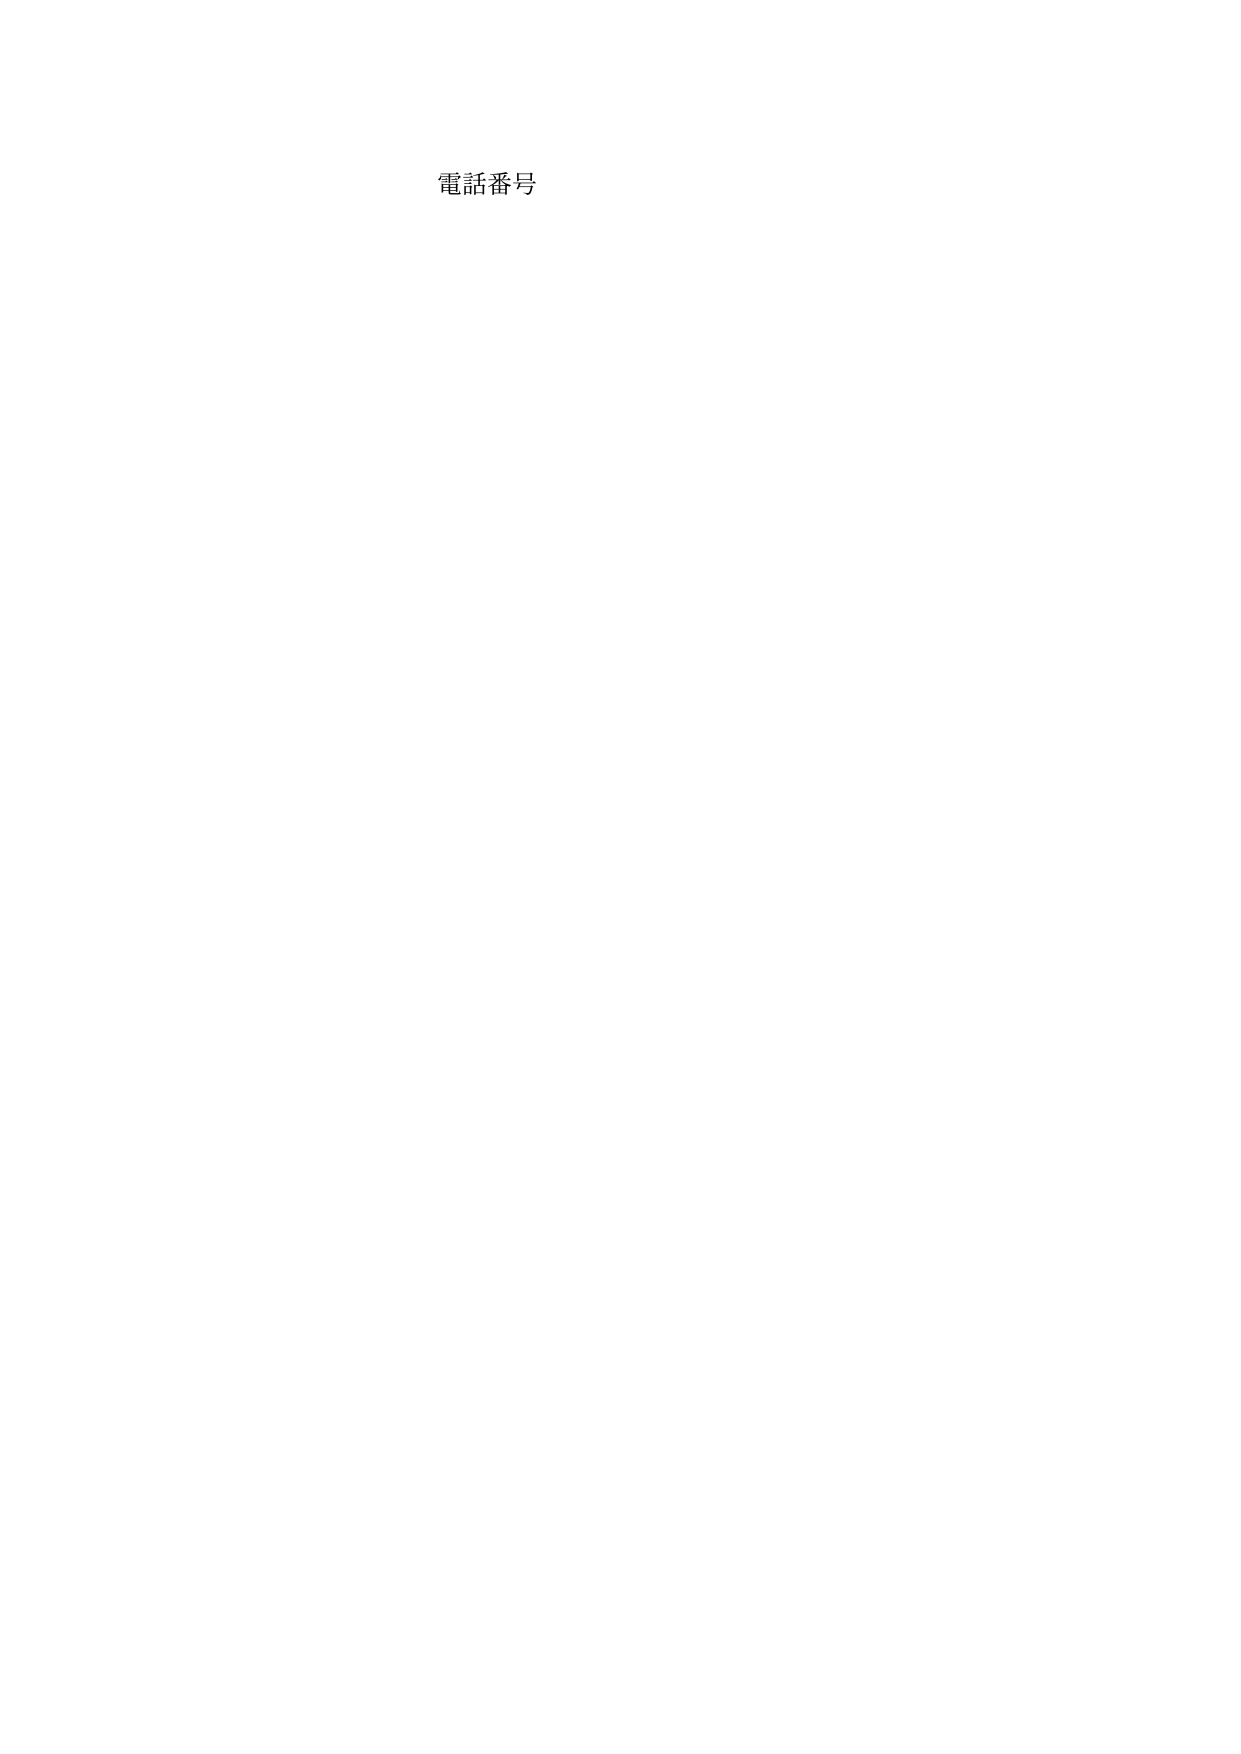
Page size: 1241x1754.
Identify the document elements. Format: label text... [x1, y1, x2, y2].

text 電話番号 [112, 164, 1128, 202]
